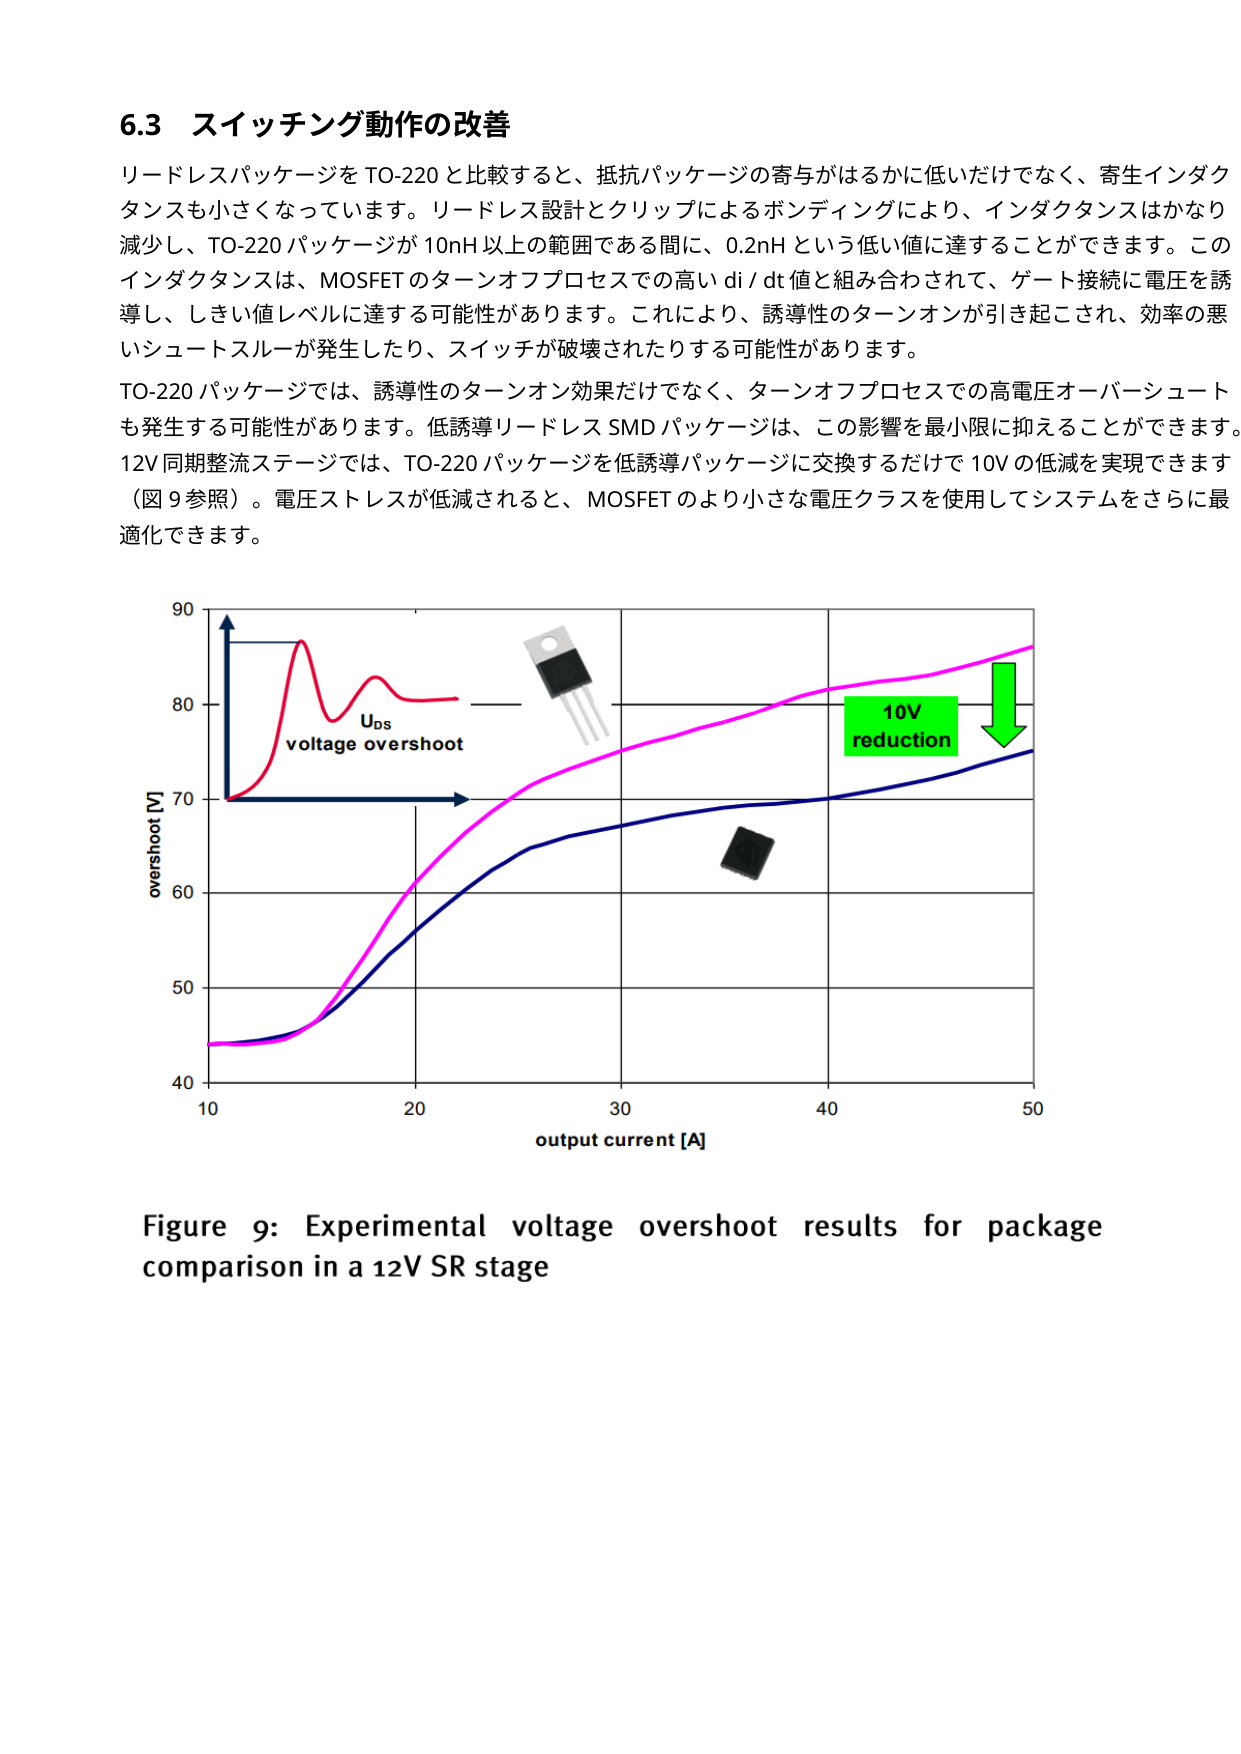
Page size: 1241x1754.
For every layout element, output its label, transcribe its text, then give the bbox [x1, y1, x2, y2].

text リードレスパッケージをTO-220と比較すると、抵抗パッケージの寄与がはるかに低いだけでなく、寄生インダクタンスも小さくなっています。リードレス設計とクリップによるボンディングにより、インダクタンスはかなり減少し、TO-220パッケージが10nH以上の範囲である間に、0.2nHという低い値に達することができます。このインダクタンスは、MOSFETのターンオフプロセスでの高いdi / dt値と組み合わされて、ゲート接続に電圧を誘導し、しきい値レベルに達する可能性があります。これにより、誘導性のターンオンが引き起こされ、効率の悪いシュートスルーが発生したり、スイッチが破壊されたりする可能性があります。 [119, 156, 1233, 364]
subtitle 6.3 スイッチング動作の改善 [119, 104, 1240, 144]
picture [119, 576, 1132, 1316]
text TO-220パッケージでは、誘導性のターンオン効果だけでなく、ターンオフプロセスでの高電圧オーバーシュートも発生する可能性があります。低誘導リードレスSMDパッケージは、この影響を最小限に抑えることができます。12V同期整流ステージでは、TO-220パッケージを低誘導パッケージに交換するだけで10Vの低減を実現できます（図9参照）。電圧ストレスが低減されると、MOSFETのより小さな電圧クラスを使用してシステムをさらに最適化できます。 [119, 371, 1233, 550]
